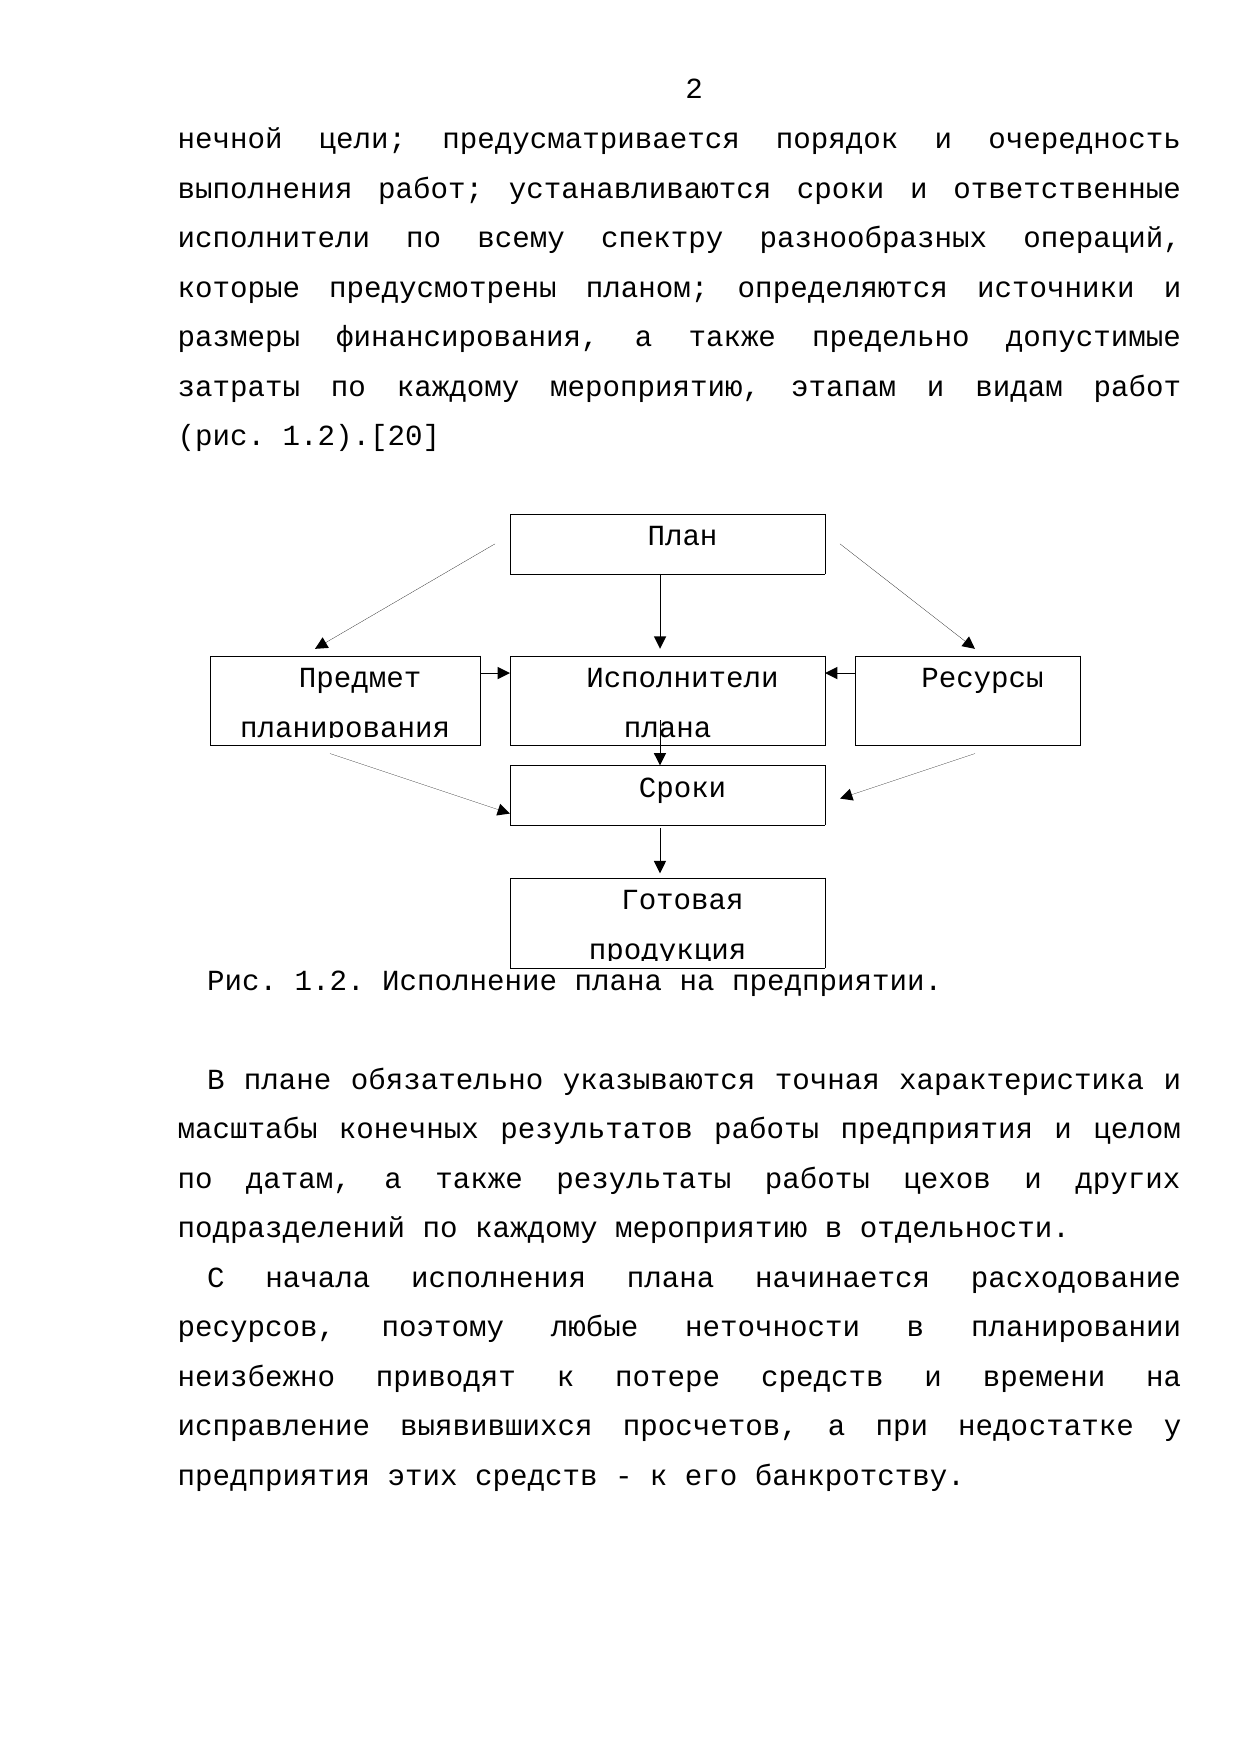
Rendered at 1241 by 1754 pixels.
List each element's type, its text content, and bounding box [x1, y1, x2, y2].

text В плане обязательно указываются точная характеристика и масштабы конечных результатов работы предприятия и целом по датам, а также результаты работы цехов и других подразделений по каждому мероприятию в отдельности. [177, 1065, 1181, 1246]
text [177, 125, 1181, 454]
text Рис. 1.2. Исполнение плана на предприятии. [177, 966, 1181, 999]
text С начала исполнения плана начинается расходование ресурсов, поэтому любые неточности в планировании неизбежно приводят к потере средств и времени на исправление выявившихся просчетов, а при недостатке у предприятия этих средств - к его банкротству. [177, 1263, 1181, 1494]
